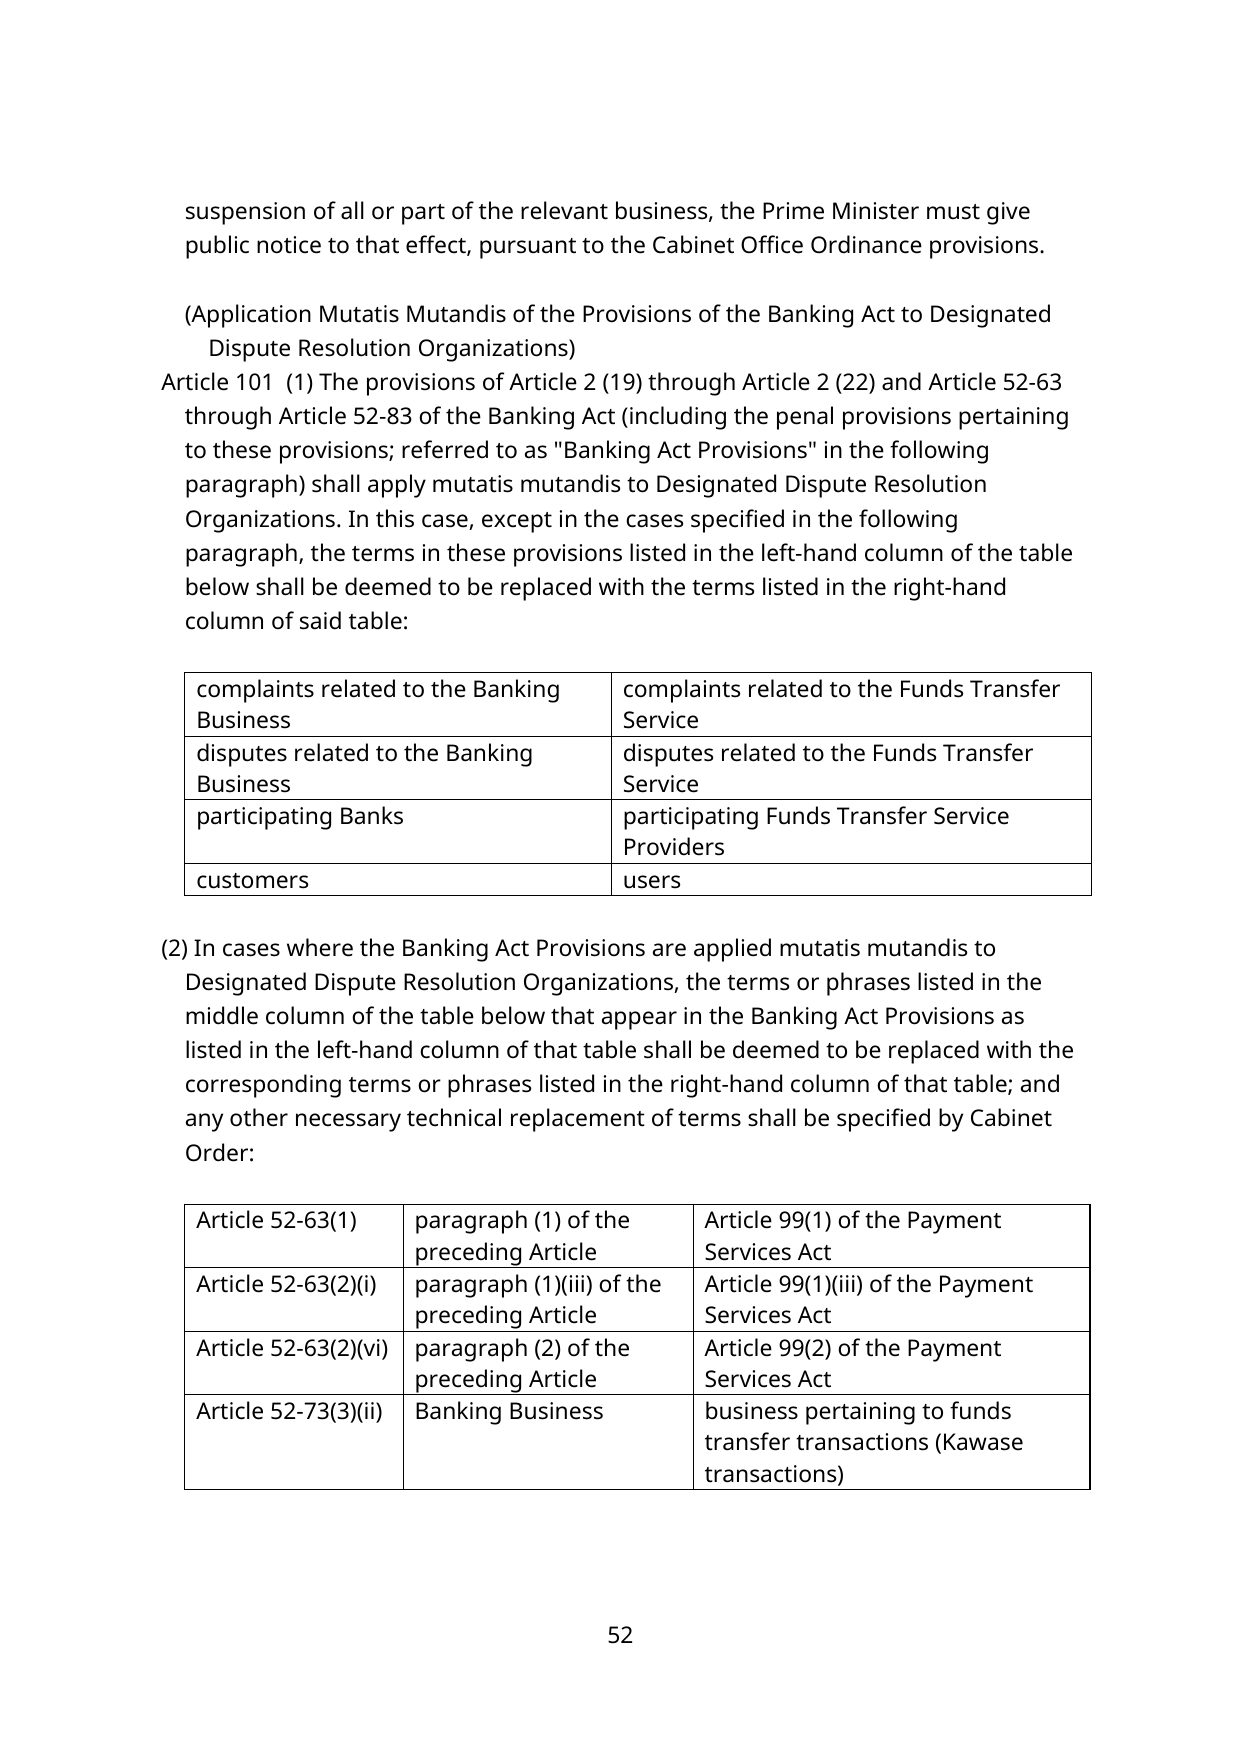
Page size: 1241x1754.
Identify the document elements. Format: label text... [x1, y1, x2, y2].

table_header Article 99(1) of the Payment Services Act [694, 1205, 1089, 1267]
table_cell Article 52-63(2)(i) [185, 1268, 403, 1331]
table_header paragraph (1) of the preceding Article [404, 1205, 693, 1267]
text (2) In cases where the Banking Act Provisions are applied mutatis mutandis to Designated Dispute Resolution Organizations, the terms or phrases listed in the middle column of the table below that appear in the Banking Act Provisions as listed in the left-hand column of that table shall be deemed to be replaced with the corresponding terms or phrases listed in the right-hand column of that table; and any other necessary technical replacement of terms shall be specified by Cabinet Order: [161, 930, 1079, 1169]
table_header complaints related to the Funds Transfer Service [612, 673, 1091, 736]
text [161, 194, 1079, 262]
table_header complaints related to the Banking Business [185, 673, 611, 736]
table_cell Article 52-63(2)(vi) [185, 1332, 403, 1394]
table_cell participating Funds Transfer Service Providers [612, 800, 1091, 863]
table_cell disputes related to the Banking Business [185, 737, 611, 799]
table_cell disputes related to the Funds Transfer Service [612, 737, 1091, 799]
table_cell paragraph (2) of the preceding Article [404, 1332, 693, 1394]
table_cell customers [185, 864, 611, 895]
text (Application Mutatis Mutandis of the Provisions of the Banking Act to Designated Dispute Resolution Organizations) [184, 296, 1079, 364]
text Article 101 (1) The provisions of Article 2 (19) through Article 2 (22) and Article 52-63 through Article 52-83 of the Banking Act (including the penal provisions pertaining to these provisions; referred to as "Banking Act Provisions" in the following paragraph) shall apply mutatis mutandis to Designated Dispute Resolution Organizations. In this case, except in the cases specified in the following paragraph, the terms in these provisions listed in the left-hand column of the table below shall be deemed to be replaced with the terms listed in the right-hand column of said table: [161, 364, 1079, 638]
table_cell Article 99(2) of the Payment Services Act [694, 1332, 1089, 1394]
table_cell Article 52-73(3)(ii) [185, 1395, 403, 1489]
table_cell Banking Business [404, 1395, 693, 1489]
table_header Article 52-63(1) [185, 1205, 403, 1267]
table_cell participating Banks [185, 800, 611, 863]
table_cell business pertaining to funds transfer transactions (Kawase transactions) [694, 1395, 1089, 1489]
table_cell Article 99(1)(iii) of the Payment Services Act [694, 1268, 1089, 1331]
table_cell paragraph (1)(iii) of the preceding Article [404, 1268, 693, 1331]
table_cell users [612, 864, 1091, 895]
